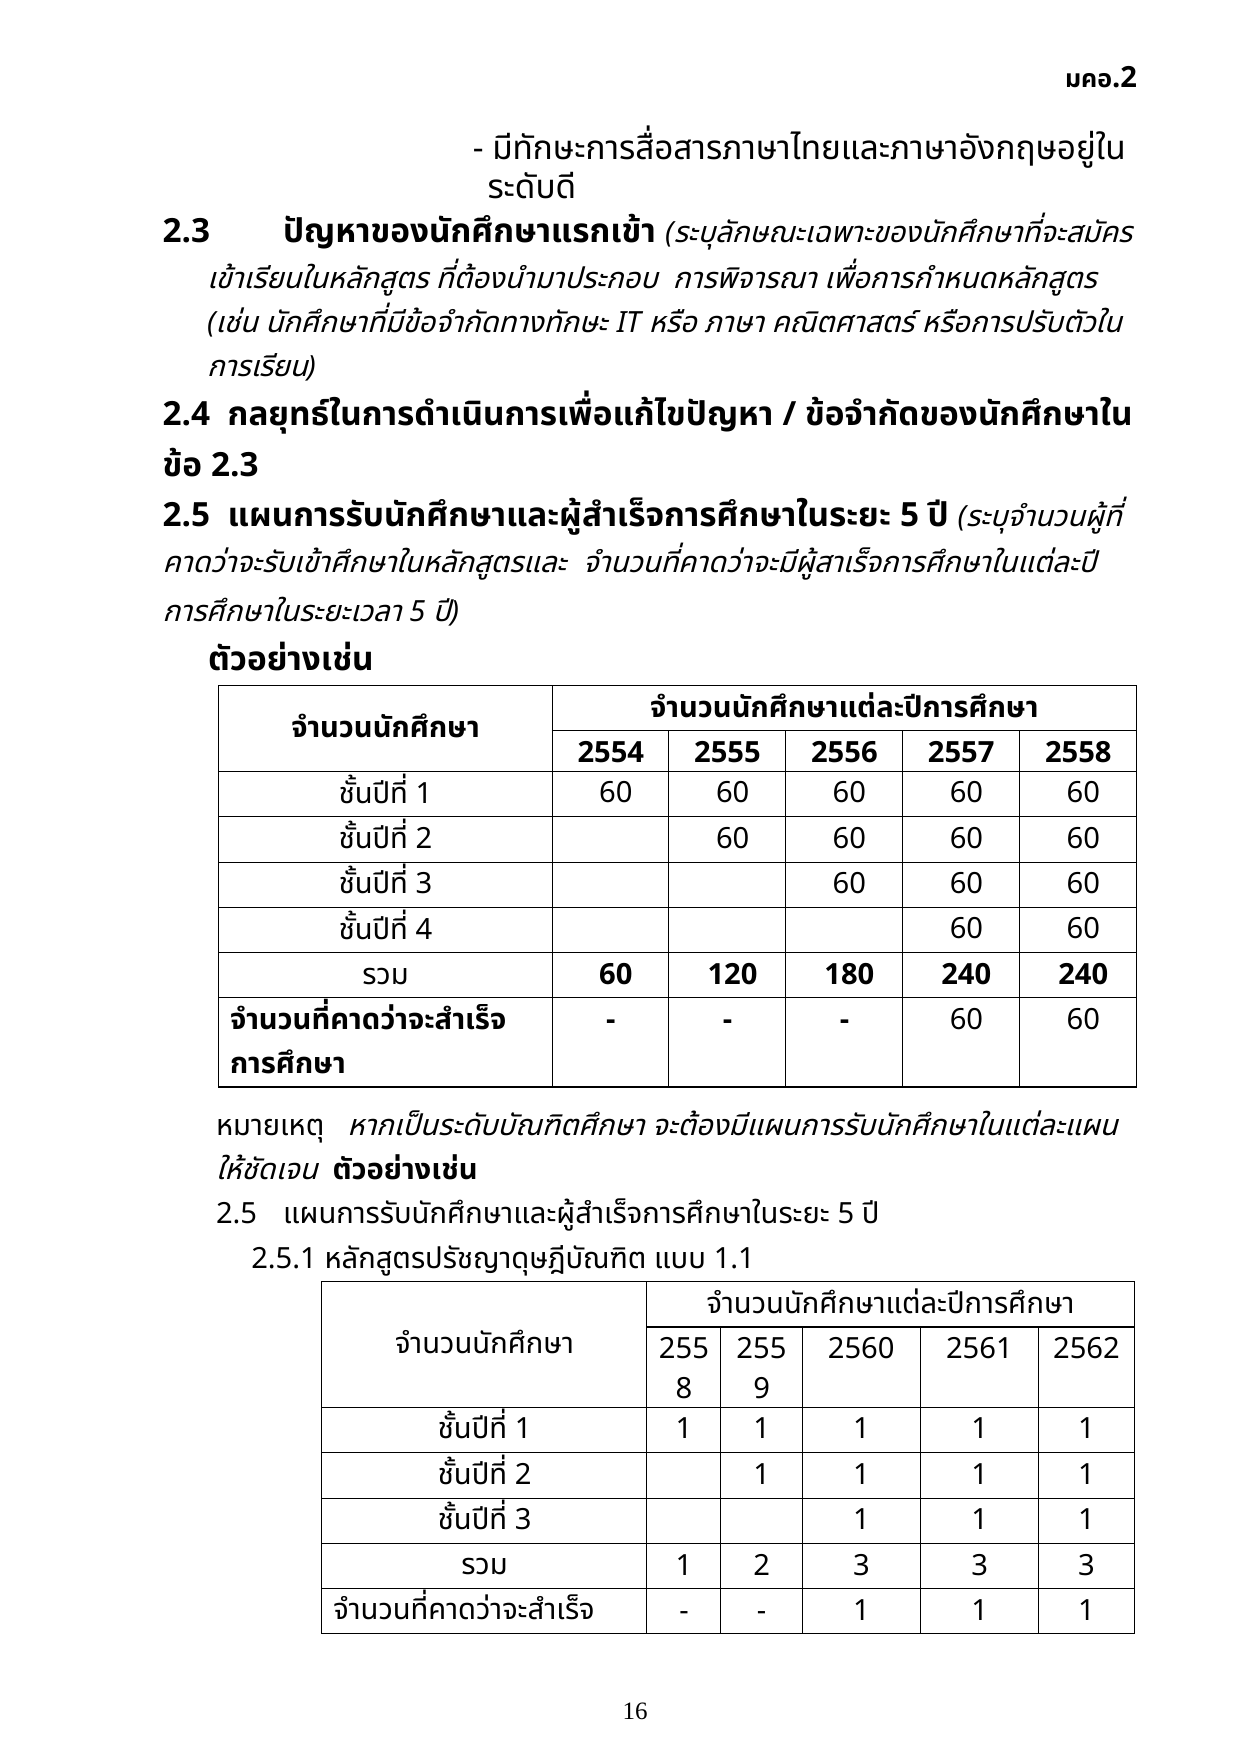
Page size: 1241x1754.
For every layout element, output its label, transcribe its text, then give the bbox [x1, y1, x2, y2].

table_cell 60 [903, 908, 1019, 952]
table_cell 60 [786, 772, 902, 816]
table_cell 1 [921, 1453, 1038, 1497]
table_cell 1 [803, 1499, 920, 1543]
table_cell รวม [322, 1544, 646, 1588]
table_cell 3 [803, 1544, 920, 1588]
table_cell - [721, 1589, 802, 1633]
table_cell 1 [1039, 1589, 1134, 1633]
table_cell 180 [786, 953, 902, 997]
table_cell 60 [786, 863, 902, 907]
table_cell [553, 863, 668, 907]
table_cell 1 [1039, 1408, 1134, 1452]
table_cell 1 [647, 1544, 720, 1588]
table_cell 2561 [921, 1328, 1038, 1407]
table_cell 60 [903, 817, 1019, 862]
table_cell 60 [553, 772, 668, 816]
table_cell รวม [219, 953, 552, 997]
text - มีทักษะการสื่อสารภาษาไทยและภาษาอังกฤษอยู่ในระดับดี [473, 127, 1137, 207]
table_cell 60 [903, 998, 1019, 1086]
table_cell - [647, 1589, 720, 1633]
text หมายเหตุ หากเป็นระดับบัณฑิตศึกษา จะต้องมีแผนการรับนักศึกษาในแต่ละแผนให้ชัดเจน ตัวอย่างเช่น [216, 1104, 1137, 1193]
text 2.3 ปัญหาของนักศึกษาแรกเข้า (ระบุลักษณะเฉพาะของนักศึกษาที่จะสมัครเข้าเรียนในหลักสูตร ที่ต้องนำมาประกอบ การพิจารณา เพื่อการกำหนดหลักสูตร (เช่น นักศึกษาที่มีข้อจำกัดทางทักษะ IT หรือ ภาษา คณิตศาสตร์ หรือการปรับตัวในการเรียน) [162, 207, 1137, 390]
table_cell [553, 908, 668, 952]
table_cell [669, 908, 785, 952]
table_cell 240 [903, 953, 1019, 997]
table_cell 60 [1020, 998, 1136, 1086]
table_header จำนวนนักศึกษาแต่ละปีการศึกษา [647, 1282, 1134, 1326]
table_cell 240 [1020, 953, 1136, 997]
text 2.5.1 หลักสูตรปรัชญาดุษฎีบัณฑิต แบบ 1.1 [251, 1237, 1137, 1281]
table_cell ชั้นปีที่ 3 [322, 1499, 646, 1543]
table_cell 1 [803, 1453, 920, 1497]
table_cell [647, 1453, 720, 1497]
table_cell 2562 [1039, 1328, 1134, 1407]
table_cell - [669, 998, 785, 1086]
table_cell - [553, 998, 668, 1086]
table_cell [322, 1589, 646, 1633]
table_cell ชั้นปีที่ 2 [322, 1453, 646, 1497]
table_header จำนวนนักศึกษา [322, 1282, 646, 1407]
table_cell 1 [647, 1408, 720, 1452]
table_cell 2 [721, 1544, 802, 1588]
table_cell 60 [1020, 772, 1136, 816]
text 2.5 แผนการรับนักศึกษาและผู้สำเร็จการศึกษาในระยะ 5 ปี (ระบุจำนวนผู้ที่คาดว่าจะรับเข้าศึกษาในหลักสูตรและ จำนวนที่คาดว่าจะมีผู้สาเร็จการศึกษาในแต่ละปีการศึกษาในระยะเวลา 5 ปี) [162, 491, 1137, 635]
table_cell 60 [553, 953, 668, 997]
table_cell 60 [903, 772, 1019, 816]
table_cell 1 [921, 1589, 1038, 1633]
table_cell 60 [669, 772, 785, 816]
table_cell ชั้นปีที่ 3 [219, 863, 552, 907]
table_cell 1 [721, 1408, 802, 1452]
table_cell ชั้นปีที่ 4 [219, 908, 552, 952]
table_cell 2559 [721, 1328, 802, 1407]
table_cell 1 [1039, 1453, 1134, 1497]
table_cell 2556 [786, 731, 902, 771]
table_cell 2555 [669, 731, 785, 771]
table_cell 60 [903, 863, 1019, 907]
table_cell จำนวนที่คาดว่าจะสำเร็จการศึกษา [219, 998, 552, 1086]
table_cell 2560 [803, 1328, 920, 1407]
table_cell 60 [1020, 863, 1136, 907]
table_cell 2557 [903, 731, 1019, 771]
table_cell 120 [669, 953, 785, 997]
table_cell 2554 [553, 731, 668, 771]
table_cell 1 [921, 1408, 1038, 1452]
table_cell 60 [1020, 817, 1136, 862]
table_cell ชั้นปีที่ 2 [219, 817, 552, 862]
table_header จำนวนนักศึกษา [219, 686, 552, 771]
table_cell 2558 [1020, 731, 1136, 771]
table_cell ชั้นปีที่ 1 [219, 772, 552, 816]
text ตัวอย่างเช่น [162, 635, 1137, 685]
table_cell 2558 [647, 1328, 720, 1407]
table_cell [786, 908, 902, 952]
table_cell [647, 1499, 720, 1543]
table_cell 60 [786, 817, 902, 862]
table_cell - [786, 998, 902, 1086]
text 2.5 แผนการรับนักศึกษาและผู้สำเร็จการศึกษาในระยะ 5 ปี [216, 1193, 1137, 1237]
table_cell 3 [921, 1544, 1038, 1588]
table_cell ชั้นปีที่ 1 [322, 1408, 646, 1452]
table_cell 1 [721, 1453, 802, 1497]
table_cell [721, 1499, 802, 1543]
text 2.4 กลยุทธ์ในการดำเนินการเพื่อแก้ไขปัญหา / ข้อจำกัดของนักศึกษาในข้อ 2.3 [162, 390, 1137, 491]
table_cell 1 [921, 1499, 1038, 1543]
table_cell 1 [803, 1408, 920, 1452]
table_cell 1 [1039, 1499, 1134, 1543]
table_header จำนวนนักศึกษาแต่ละปีการศึกษา [553, 686, 1136, 730]
table_cell 1 [803, 1589, 920, 1633]
table_cell 3 [1039, 1544, 1134, 1588]
table_cell 60 [1020, 908, 1136, 952]
table_cell 60 [669, 817, 785, 862]
table_cell [553, 817, 668, 862]
table_cell [669, 863, 785, 907]
